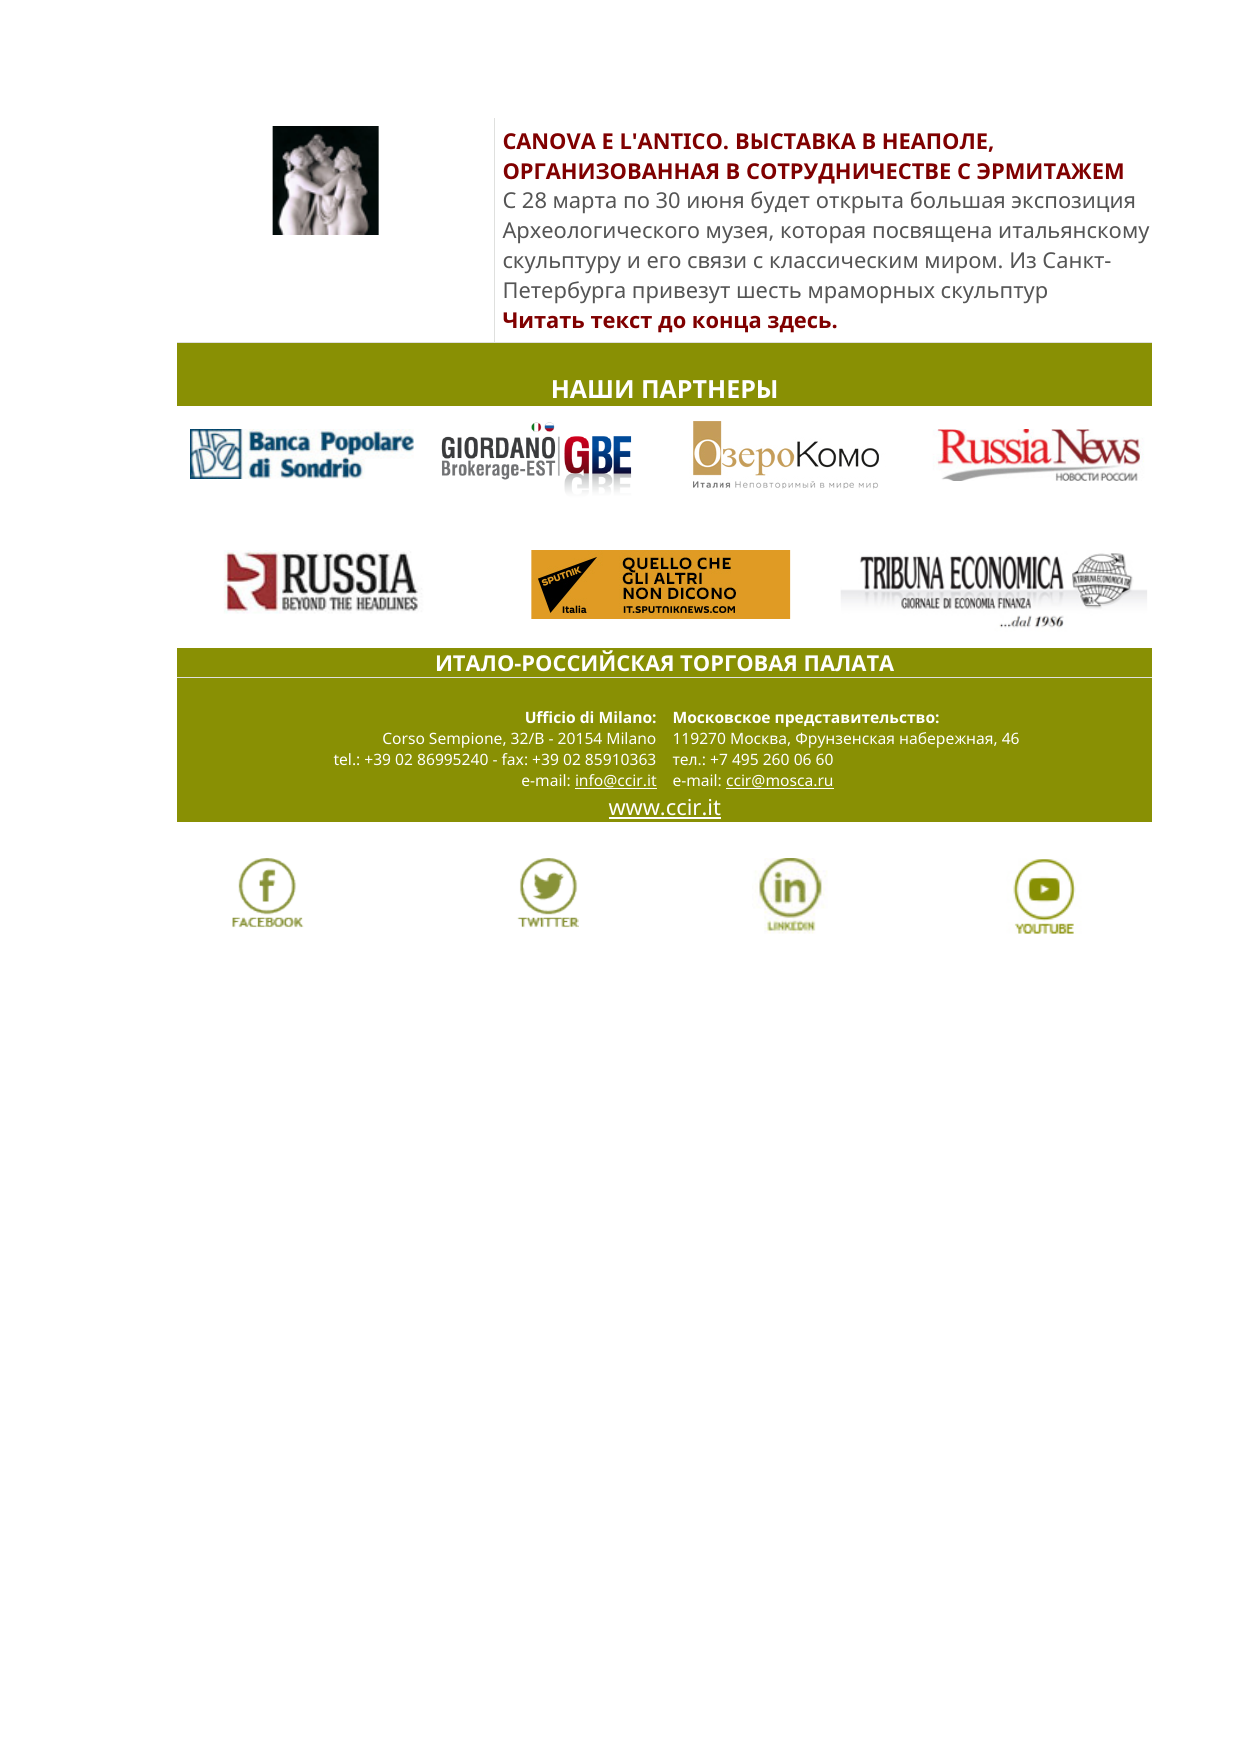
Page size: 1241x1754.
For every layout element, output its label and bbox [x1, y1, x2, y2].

picture [752, 858, 831, 937]
picture [190, 429, 414, 479]
picture [916, 429, 1152, 481]
picture [657, 421, 913, 489]
picture [272, 126, 379, 235]
picture [223, 550, 424, 617]
picture [1006, 858, 1085, 937]
picture [495, 858, 579, 932]
picture [232, 858, 336, 932]
picture [840, 550, 1148, 632]
picture [531, 550, 791, 619]
picture [440, 421, 632, 498]
